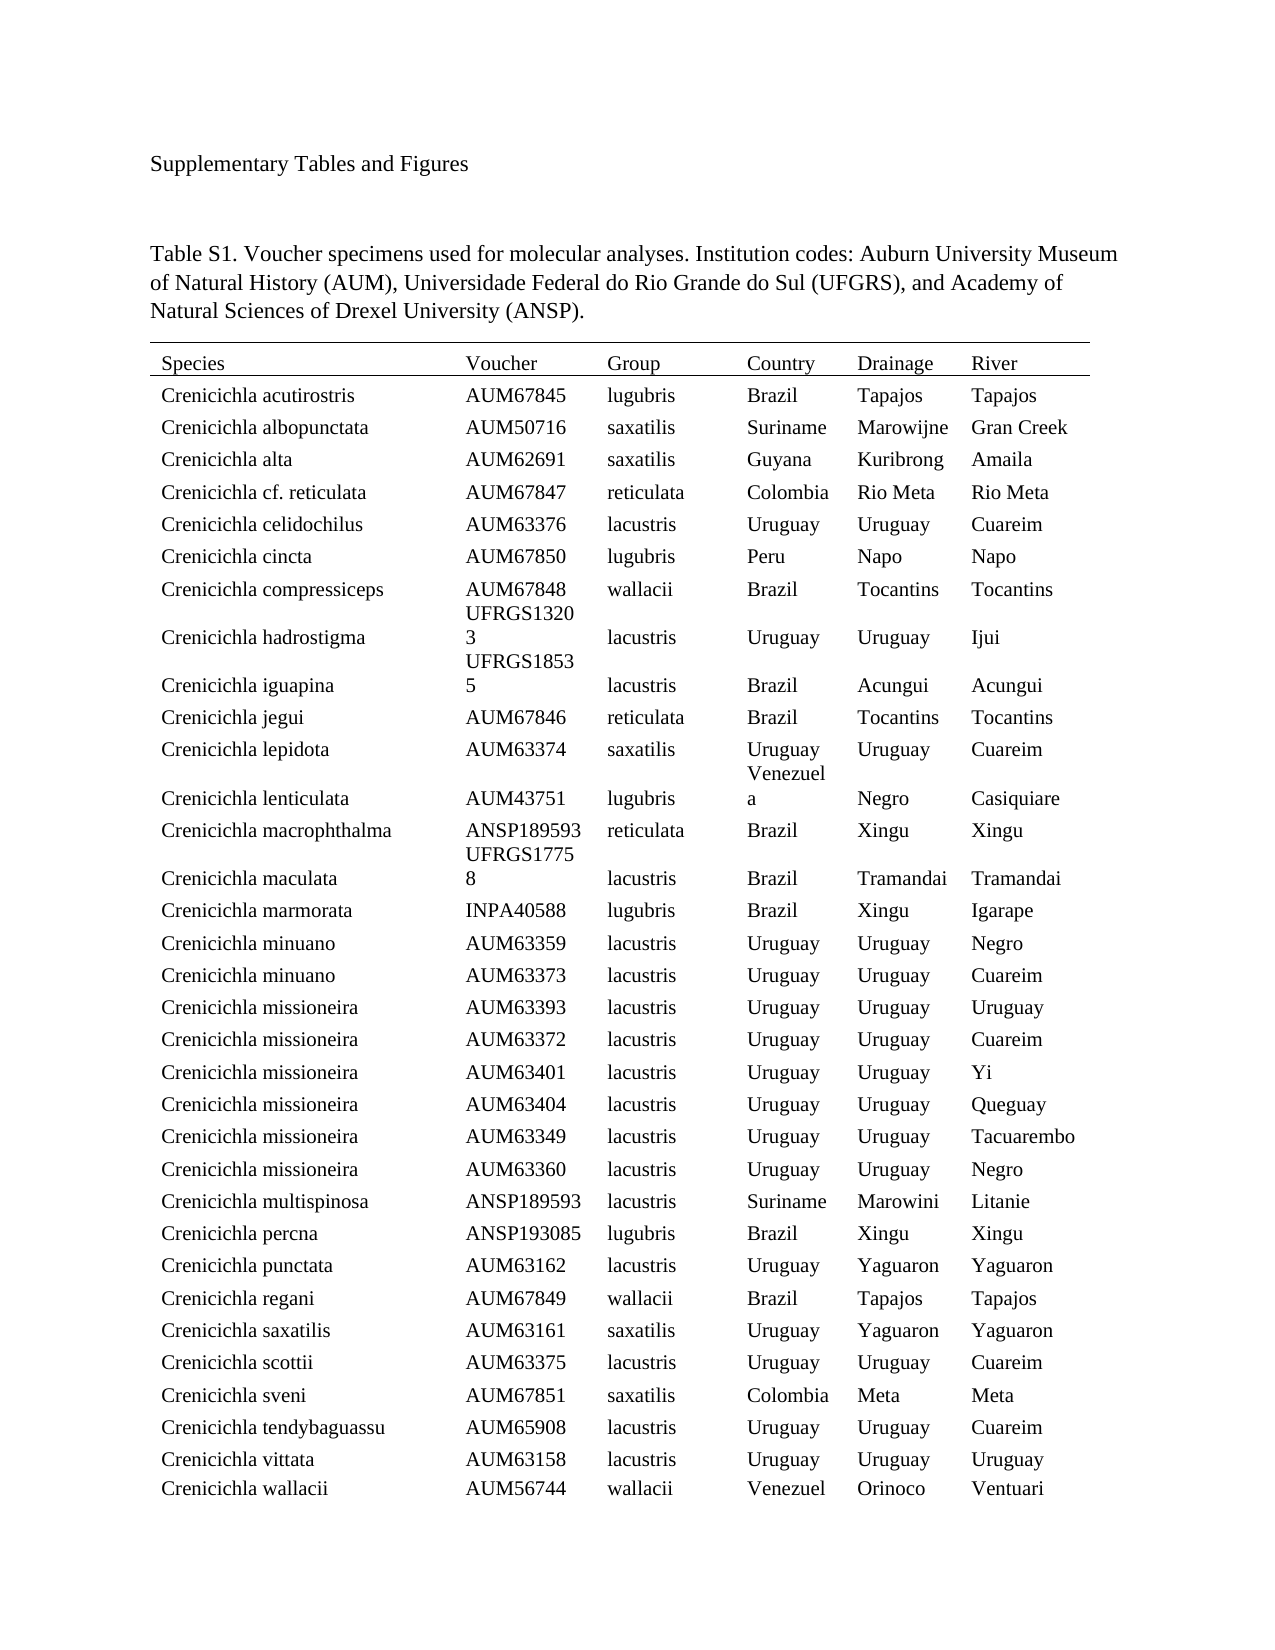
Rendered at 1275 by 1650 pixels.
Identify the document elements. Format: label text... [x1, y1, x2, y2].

table_cell Crenicichla lepidota [150, 729, 454, 761]
table_cell AUM67850 [454, 536, 596, 568]
table_cell Uruguay [846, 1116, 960, 1148]
table_cell AUM67848 [454, 568, 596, 601]
table_cell Uruguay [736, 1051, 846, 1084]
table_cell lacustris [596, 1181, 736, 1213]
table_cell lacustris [596, 1245, 736, 1277]
table_header Country [736, 343, 846, 374]
table_cell reticulata [596, 697, 736, 729]
table_header Group [596, 343, 736, 374]
table_cell AUM63359 [454, 922, 596, 954]
table_cell Uruguay [736, 1342, 846, 1374]
table_cell Cuareim [960, 1342, 1090, 1374]
table_cell AUM67846 [454, 697, 596, 729]
table_cell Uruguay [736, 504, 846, 536]
table_cell Uruguay [736, 1116, 846, 1148]
table_cell Uruguay [846, 1148, 960, 1181]
table_cell Crenicichla jegui [150, 697, 454, 729]
table_cell Xingu [846, 890, 960, 922]
table_cell Crenicichla missioneira [150, 1051, 454, 1084]
table_cell Uruguay [846, 1084, 960, 1116]
table_cell lacustris [596, 1407, 736, 1439]
table_cell saxatilis [596, 1374, 736, 1407]
table_cell Crenicichla vittata [150, 1439, 454, 1471]
table_cell Cuareim [960, 955, 1090, 987]
table_cell Colombia [736, 471, 846, 504]
table_cell Brazil [736, 1213, 846, 1245]
table_cell Brazil [736, 842, 846, 890]
table_cell AUM63349 [454, 1116, 596, 1148]
table_cell Uruguay [960, 1439, 1090, 1471]
table_cell lacustris [596, 1084, 736, 1116]
table_header Drainage [846, 343, 960, 374]
table_cell Crenicichla acutirostris [150, 376, 454, 407]
table_cell Tapajos [846, 376, 960, 407]
table_cell Uruguay [846, 601, 960, 649]
table_cell Orinoco [846, 1471, 960, 1500]
table_cell Crenicichla albopunctata [150, 407, 454, 439]
table_cell AUM50716 [454, 407, 596, 439]
table_cell lacustris [596, 922, 736, 954]
table_cell lacustris [596, 649, 736, 697]
table_cell Crenicichla cf. reticulata [150, 471, 454, 504]
table_cell Crenicichla minuano [150, 955, 454, 987]
table_cell Yaguaron [960, 1310, 1090, 1342]
table_cell Uruguay [736, 987, 846, 1019]
table_cell Crenicichla multispinosa [150, 1181, 454, 1213]
table_cell AUM65908 [454, 1407, 596, 1439]
table_cell Xingu [960, 1213, 1090, 1245]
table_cell Amaila [960, 439, 1090, 471]
table_cell lacustris [596, 1439, 736, 1471]
table_cell Uruguay [846, 922, 960, 954]
table_cell Uruguay [736, 1245, 846, 1277]
table_cell Crenicichla percna [150, 1213, 454, 1245]
table_cell Uruguay [960, 987, 1090, 1019]
text Table S1. Voucher specimens used for molecular analyses. Institution codes: Auburn University Museum of Natural History (AUM), Universidade Federal do Rio Grande do Sul (UFGRS), and Academy of Natural Sciences of Drexel University (ANSP). [150, 240, 1125, 323]
table_cell AUM63162 [454, 1245, 596, 1277]
table_cell Queguay [960, 1084, 1090, 1116]
table_cell AUM63372 [454, 1019, 596, 1051]
table_cell Crenicichla sveni [150, 1374, 454, 1407]
table_cell AUM63360 [454, 1148, 596, 1181]
table_cell ANSP193085 [454, 1213, 596, 1245]
table_cell Brazil [736, 890, 846, 922]
table_cell AUM63375 [454, 1342, 596, 1374]
table_cell Uruguay [736, 1407, 846, 1439]
table_header River [960, 343, 1090, 374]
table_cell Tapajos [960, 1278, 1090, 1310]
table_cell Crenicichla saxatilis [150, 1310, 454, 1342]
table_cell Meta [846, 1374, 960, 1407]
table_cell Negro [960, 1148, 1090, 1181]
table_cell Crenicichla macrophthalma [150, 810, 454, 842]
table_cell Suriname [736, 1181, 846, 1213]
table_cell Marowijne [846, 407, 960, 439]
table_cell Meta [960, 1374, 1090, 1407]
table_cell Uruguay [846, 1342, 960, 1374]
table_cell Crenicichla alta [150, 439, 454, 471]
table_cell saxatilis [596, 439, 736, 471]
table_cell Colombia [736, 1374, 846, 1407]
table_cell lugubris [596, 376, 736, 407]
table_cell Tocantins [846, 697, 960, 729]
table_cell Negro [846, 761, 960, 809]
table_cell Yaguaron [960, 1245, 1090, 1277]
table_cell lacustris [596, 601, 736, 649]
table_cell saxatilis [596, 729, 736, 761]
table_cell Crenicichla scottii [150, 1342, 454, 1374]
table_cell Marowini [846, 1181, 960, 1213]
table_cell Brazil [736, 568, 846, 601]
table_cell Tocantins [846, 568, 960, 601]
table_cell Crenicichla minuano [150, 922, 454, 954]
table_cell AUM63161 [454, 1310, 596, 1342]
table_cell lugubris [596, 761, 736, 809]
table_cell Acungui [960, 649, 1090, 697]
table_cell Igarape [960, 890, 1090, 922]
table_cell Brazil [736, 810, 846, 842]
table_cell AUM63374 [454, 729, 596, 761]
table_cell Crenicichla missioneira [150, 1084, 454, 1116]
table_cell Tapajos [960, 376, 1090, 407]
table_cell Napo [846, 536, 960, 568]
table_cell Xingu [960, 810, 1090, 842]
table_cell wallacii [596, 1471, 736, 1500]
table_cell Crenicichla regani [150, 1278, 454, 1310]
table_cell Uruguay [736, 1148, 846, 1181]
table_cell Brazil [736, 376, 846, 407]
table_cell Uruguay [846, 1051, 960, 1084]
table_cell Gran Creek [960, 407, 1090, 439]
table_cell UFRGS18535 [454, 649, 596, 697]
table_cell saxatilis [596, 407, 736, 439]
table_cell Negro [960, 922, 1090, 954]
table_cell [150, 1471, 454, 1500]
table_cell AUM67851 [454, 1374, 596, 1407]
table_cell Uruguay [846, 1439, 960, 1471]
table_cell Uruguay [736, 1439, 846, 1471]
table_cell AUM63404 [454, 1084, 596, 1116]
table_cell Yi [960, 1051, 1090, 1084]
table_cell ANSP189593 [454, 1181, 596, 1213]
table_cell lugubris [596, 1213, 736, 1245]
table_cell Uruguay [846, 955, 960, 987]
table_cell AUM67849 [454, 1278, 596, 1310]
table_cell Xingu [846, 1213, 960, 1245]
table_cell lacustris [596, 987, 736, 1019]
table_cell Peru [736, 536, 846, 568]
table_cell Rio Meta [846, 471, 960, 504]
table_cell Yaguaron [846, 1310, 960, 1342]
table_cell Crenicichla tendybaguassu [150, 1407, 454, 1439]
table_cell Yaguaron [846, 1245, 960, 1277]
table_cell Brazil [736, 1278, 846, 1310]
table_cell UFRGS17758 [454, 842, 596, 890]
table_cell lacustris [596, 1148, 736, 1181]
table_cell AUM67847 [454, 471, 596, 504]
table_cell Venezuela [736, 1471, 846, 1500]
table_cell Rio Meta [960, 471, 1090, 504]
table_cell Xingu [846, 810, 960, 842]
table_cell Venezuela [736, 761, 846, 809]
table_cell lacustris [596, 955, 736, 987]
table_cell Crenicichla celidochilus [150, 504, 454, 536]
table_cell Crenicichla missioneira [150, 1019, 454, 1051]
table_cell Cuareim [960, 1019, 1090, 1051]
table_cell Brazil [736, 649, 846, 697]
table_cell Uruguay [736, 922, 846, 954]
table_cell Cuareim [960, 729, 1090, 761]
table_cell Napo [960, 536, 1090, 568]
table_cell Guyana [736, 439, 846, 471]
table_cell Uruguay [736, 1019, 846, 1051]
table_cell Crenicichla iguapina [150, 649, 454, 697]
table_cell Acungui [846, 649, 960, 697]
table_cell Crenicichla hadrostigma [150, 601, 454, 649]
table_cell Ijui [960, 601, 1090, 649]
table_cell Uruguay [736, 955, 846, 987]
table_cell lacustris [596, 842, 736, 890]
table_cell AUM63373 [454, 955, 596, 987]
table_cell INPA40588 [454, 890, 596, 922]
table_cell Uruguay [736, 729, 846, 761]
table_cell Suriname [736, 407, 846, 439]
table_cell lacustris [596, 1116, 736, 1148]
table_cell Crenicichla missioneira [150, 1148, 454, 1181]
table_cell Tacuarembo [960, 1116, 1090, 1148]
table_cell Tramandai [846, 842, 960, 890]
table_cell Cuareim [960, 1407, 1090, 1439]
table_cell ANSP189593 [454, 810, 596, 842]
table_cell AUM56744 [454, 1471, 596, 1500]
table_cell lacustris [596, 1051, 736, 1084]
table_header Voucher [454, 343, 596, 374]
table_cell Tapajos [846, 1278, 960, 1310]
table_cell AUM63401 [454, 1051, 596, 1084]
table_cell Litanie [960, 1181, 1090, 1213]
table_cell wallacii [596, 568, 736, 601]
table_cell Crenicichla maculata [150, 842, 454, 890]
table_cell Uruguay [846, 1019, 960, 1051]
table_cell Uruguay [846, 729, 960, 761]
table_cell Crenicichla marmorata [150, 890, 454, 922]
table_cell reticulata [596, 471, 736, 504]
table_cell wallacii [596, 1278, 736, 1310]
table_cell lacustris [596, 504, 736, 536]
table_header Species [150, 343, 454, 374]
table_cell AUM62691 [454, 439, 596, 471]
table_cell Uruguay [736, 601, 846, 649]
table_cell AUM63376 [454, 504, 596, 536]
table_cell Uruguay [846, 987, 960, 1019]
table_cell Crenicichla missioneira [150, 1116, 454, 1148]
table_cell Casiquiare [960, 761, 1090, 809]
table_cell Uruguay [846, 504, 960, 536]
table_cell Uruguay [736, 1084, 846, 1116]
table_cell Tocantins [960, 568, 1090, 601]
table_cell Uruguay [736, 1310, 846, 1342]
table_cell Crenicichla cincta [150, 536, 454, 568]
table_cell Ventuari [960, 1471, 1090, 1500]
table_cell Uruguay [846, 1407, 960, 1439]
table_cell Kuribrong [846, 439, 960, 471]
table_cell lugubris [596, 890, 736, 922]
table_cell UFRGS13203 [454, 601, 596, 649]
table_cell Crenicichla compressiceps [150, 568, 454, 601]
table_cell Tocantins [960, 697, 1090, 729]
table_cell lugubris [596, 536, 736, 568]
table_cell reticulata [596, 810, 736, 842]
table_cell AUM63158 [454, 1439, 596, 1471]
table_cell Brazil [736, 697, 846, 729]
table_cell saxatilis [596, 1310, 736, 1342]
table_cell lacustris [596, 1019, 736, 1051]
table_cell Crenicichla lenticulata [150, 761, 454, 809]
table_cell Cuareim [960, 504, 1090, 536]
table_cell AUM63393 [454, 987, 596, 1019]
table_cell AUM67845 [454, 376, 596, 407]
table_cell AUM43751 [454, 761, 596, 809]
text Supplementary Tables and Figures [150, 150, 1125, 176]
table_cell Crenicichla missioneira [150, 987, 454, 1019]
table_cell Tramandai [960, 842, 1090, 890]
table_cell Crenicichla punctata [150, 1245, 454, 1277]
table_cell lacustris [596, 1342, 736, 1374]
